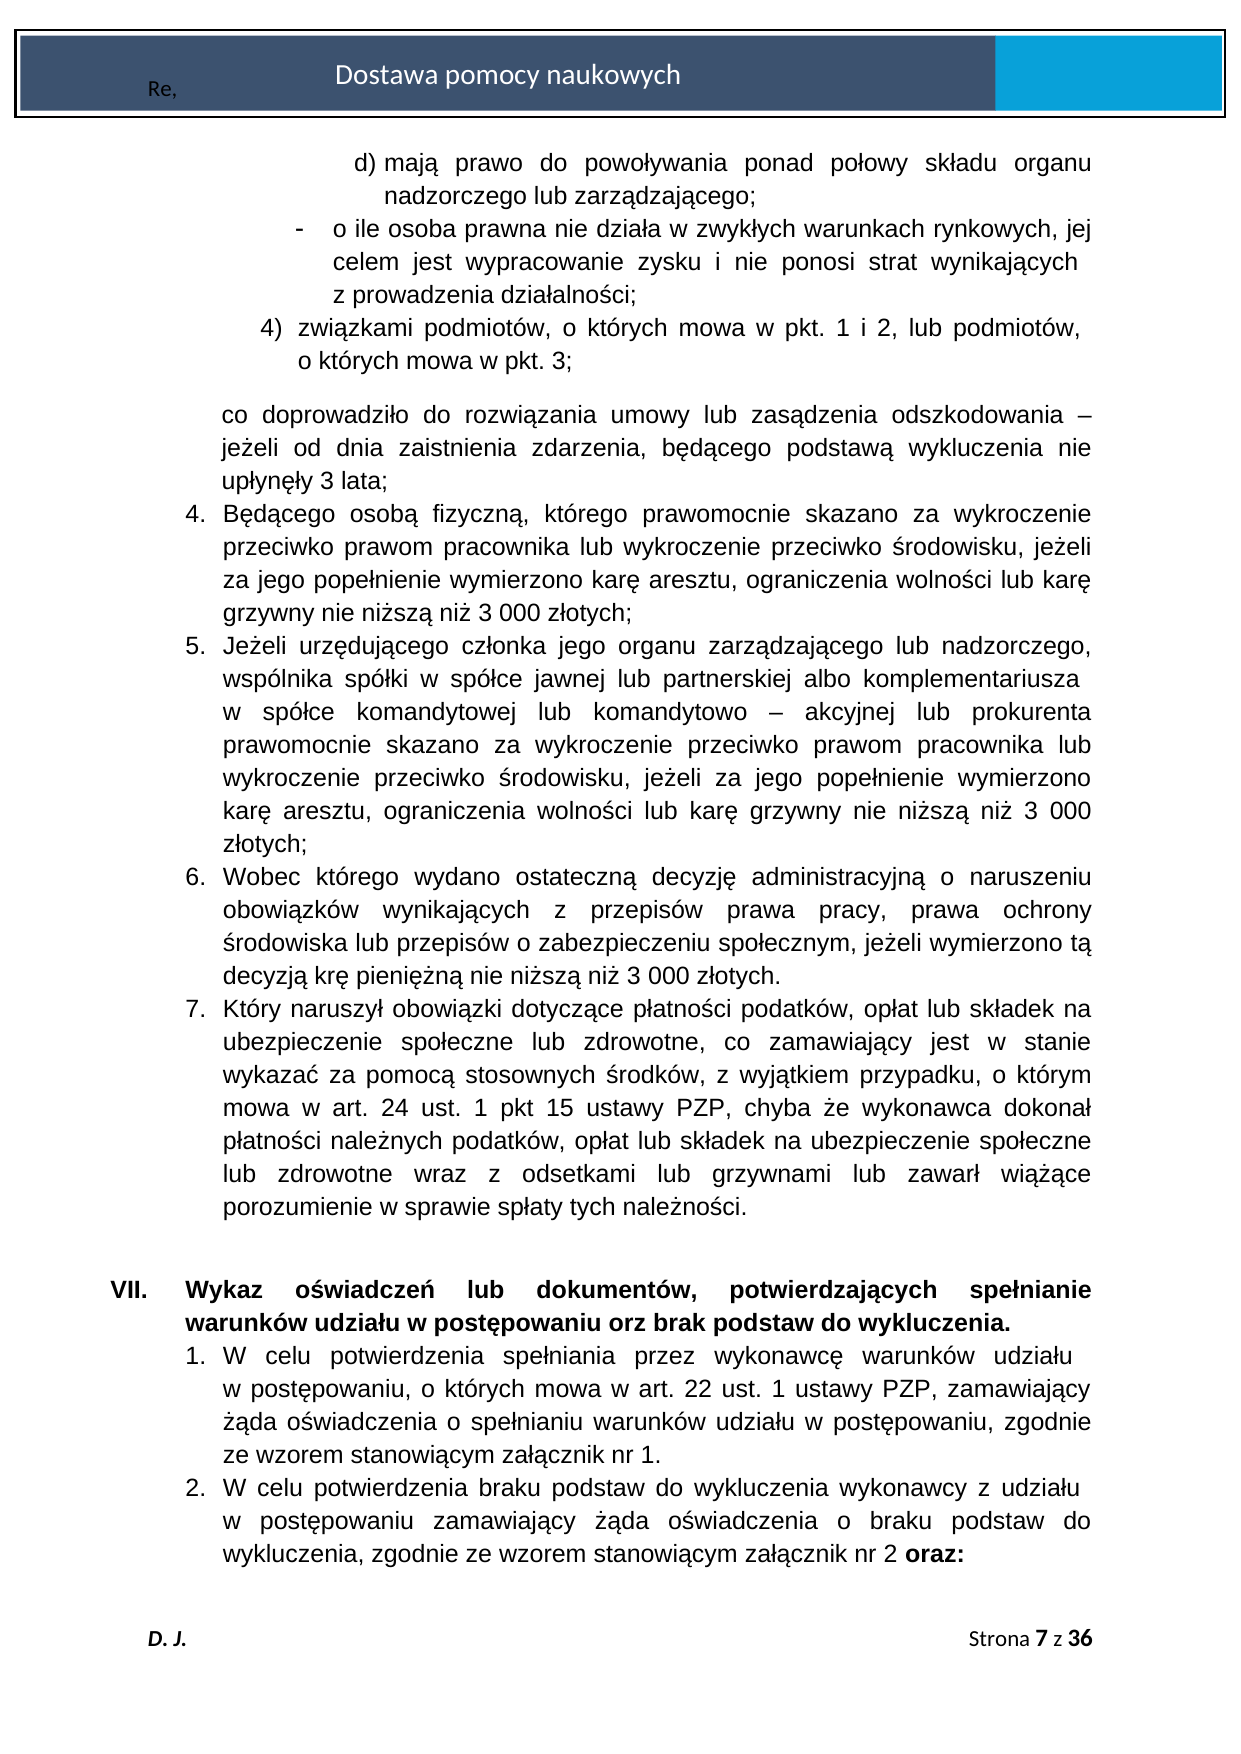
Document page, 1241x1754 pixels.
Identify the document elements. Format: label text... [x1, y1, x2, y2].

list W celu potwierdzenia spełniania przez wykonawcę warunków udziału w postępowaniu, o których mowa w art. 22 ust. 1 ustawy PZP, zamawiający żąda oświadczenia o spełnianiu warunków udziału w postępowaniu, zgodnie ze wzorem stanowiącym załącznik nr 1. [185, 1341, 1093, 1469]
list W celu potwierdzenia braku podstaw do wykluczenia wykonawcy z udziału w postępowaniu zamawiający żąda oświadczenia o braku podstaw do wykluczenia, zgodnie ze wzorem stanowiącym załącznik nr 2 oraz: [185, 1473, 1093, 1568]
list mają prawo do powoływania ponad połowy składu organu nadzorczego lub zarządzającego; [354, 148, 1093, 209]
list Który naruszył obowiązki dotyczące płatności podatków, opłat lub składek na ubezpieczenie społeczne lub zdrowotne, co zamawiający jest w stanie wykazać za pomocą stosownych środków, z wyjątkiem przypadku, o którym mowa w art. 24 ust. 1 pkt 15 ustawy PZP, chyba że wykonawca dokonał płatności należnych podatków, opłat lub składek na ubezpieczenie społeczne lub zdrowotne wraz z odsetkami lub grzywnami lub zawarł wiążące porozumienie w sprawie spłaty tych należności. [185, 994, 1093, 1221]
text co doprowadziło do rozwiązania umowy lub zasądzenia odszkodowania – jeżeli od dnia zaistnienia zdarzenia, będącego podstawą wykluczenia nie upłynęły 3 lata; [221, 400, 1093, 494]
list Będącego osobą fizyczną, którego prawomocnie skazano za wykroczenie przeciwko prawom pracownika lub wykroczenie przeciwko środowisku, jeżeli za jego popełnienie wymierzono karę aresztu, ograniczenia wolności lub karę grzywny nie niższą niż 3 000 złotych; [185, 499, 1093, 627]
subtitle Wykaz oświadczeń lub dokumentów, potwierdzających spełnianie warunków udziału w postępowaniu orz brak podstaw do wykluczenia. [148, 1275, 1093, 1337]
list Jeżeli urzędującego członka jego organu zarządzającego lub nadzorczego, wspólnika spółki w spółce jawnej lub partnerskiej albo komplementariusza w spółce komandytowej lub komandytowo – akcyjnej lub prokurenta prawomocnie skazano za wykroczenie przeciwko prawom pracownika lub wykroczenie przeciwko środowisku, jeżeli za jego popełnienie wymierzono karę aresztu, ograniczenia wolności lub karę grzywny nie niższą niż 3 000 złotych; [185, 631, 1093, 858]
list związkami podmiotów, o których mowa w pkt. 1 i 2, lub podmiotów, o których mowa w pkt. 3; [260, 313, 1093, 374]
list o ile osoba prawna nie działa w zwykłych warunkach rynkowych, jej celem jest wypracowanie zysku i nie ponosi strat wynikających z prowadzenia działalności; [295, 214, 1093, 308]
list Wobec którego wydano ostateczną decyzję administracyjną o naruszeniu obowiązków wynikających z przepisów prawa pracy, prawa ochrony środowiska lub przepisów o zabezpieczeniu społecznym, jeżeli wymierzono tą decyzją krę pieniężną nie niższą niż 3 000 złotych. [185, 862, 1093, 990]
